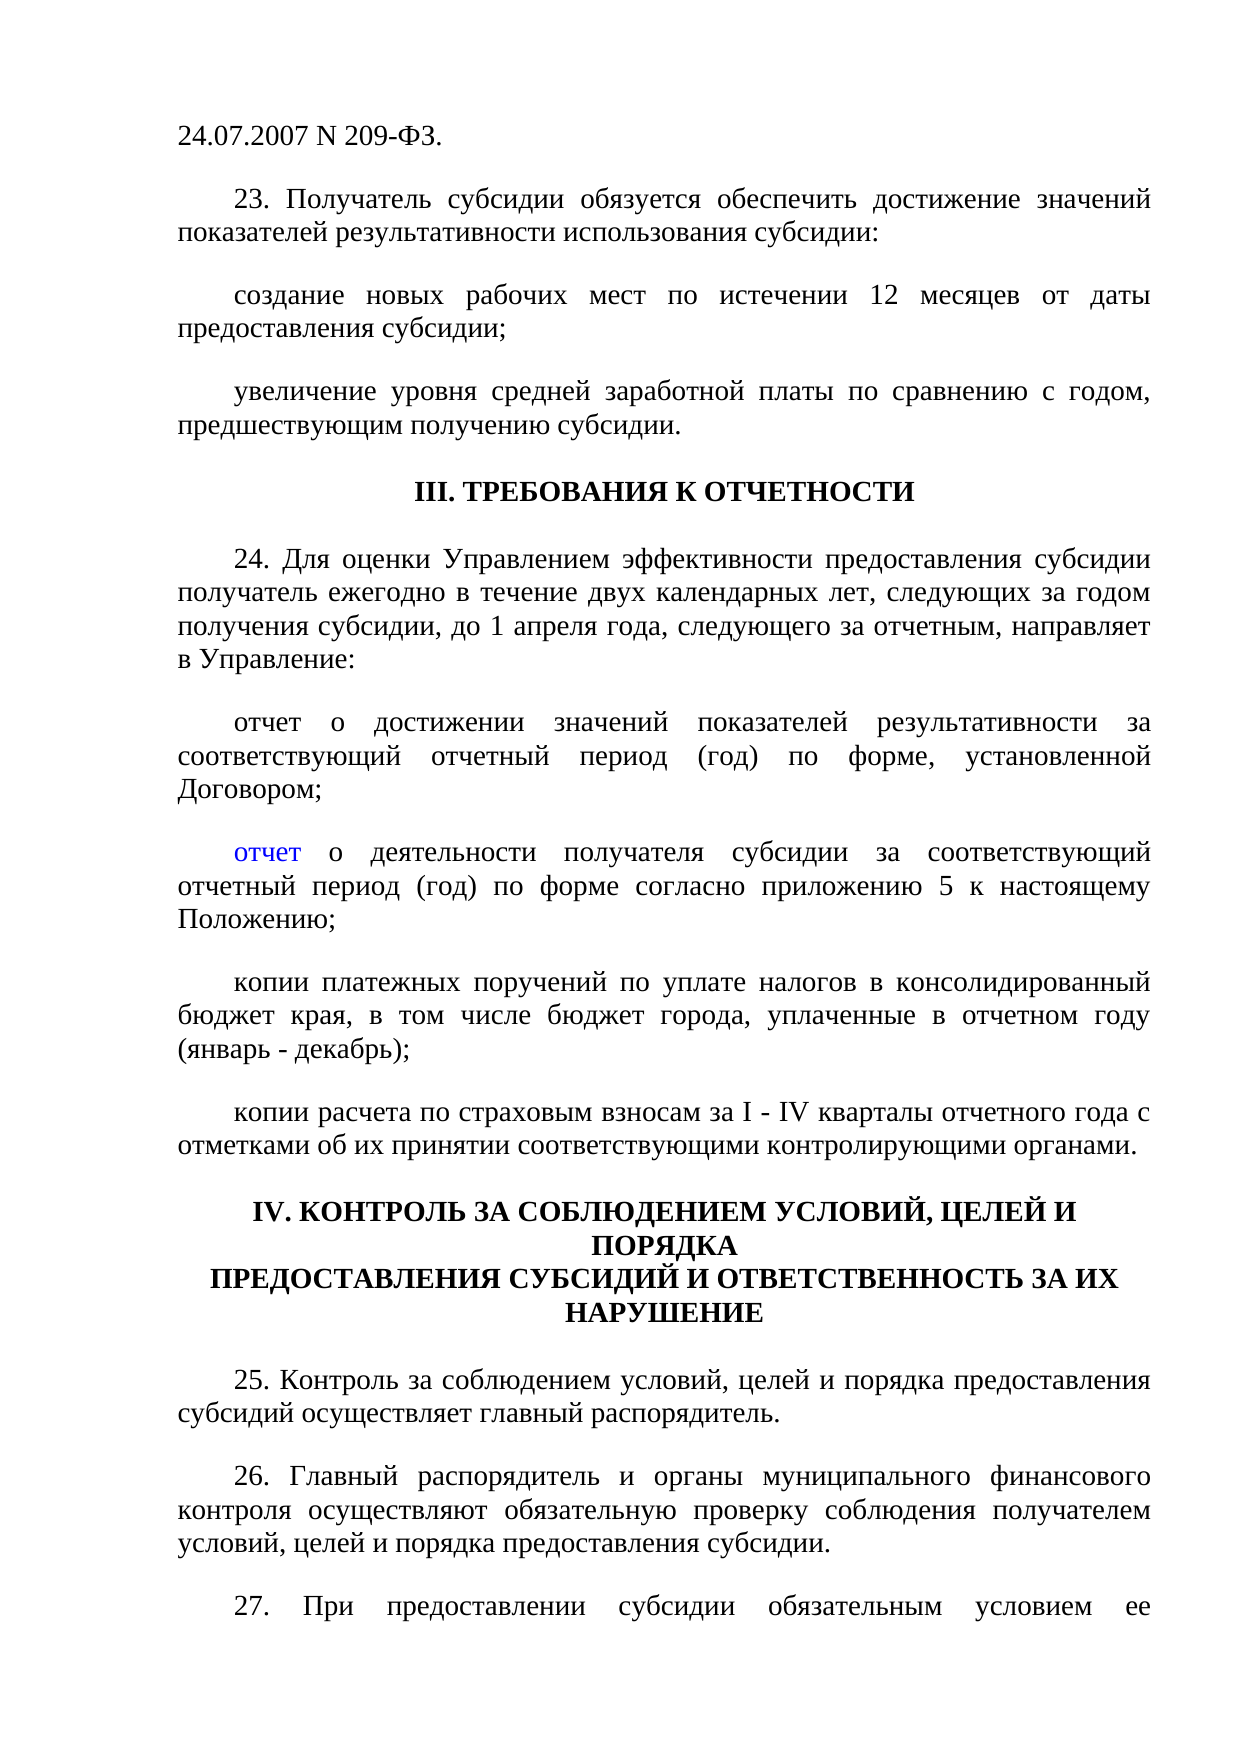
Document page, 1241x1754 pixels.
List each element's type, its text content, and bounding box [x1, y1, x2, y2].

title IV. КОНТРОЛЬ ЗА СОБЛЮДЕНИЕМ УСЛОВИЙ, ЦЕЛЕЙ И ПОРЯДКА [177, 1194, 1152, 1261]
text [177, 118, 1152, 152]
text 24. Для оценки Управлением эффективности предоставления субсидии получатель ежегодно в течение двух календарных лет, следующих за годом получения субсидии, до 1 апреля года, следующего за отчетным, направляет в Управление: [177, 541, 1152, 675]
text 26. Главный распорядитель и органы муниципального финансового контроля осуществляют обязательную проверку соблюдения получателем условий, целей и порядка предоставления субсидии. [177, 1458, 1152, 1559]
text отчет о достижении значений показателей результативности за соответствующий отчетный период (год) по форме, установленной Договором; [177, 704, 1152, 805]
text увеличение уровня средней заработной платы по сравнению с годом, предшествующим получению субсидии. [177, 373, 1152, 440]
title III. ТРЕБОВАНИЯ К ОТЧЕТНОСТИ [177, 474, 1152, 507]
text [177, 1588, 1152, 1622]
text 23. Получатель субсидии обязуется обеспечить достижение значений показателей результативности использования субсидии: [177, 181, 1152, 248]
text отчет о деятельности получателя субсидии за соответствующий отчетный период (год) по форме согласно приложению 5 к настоящему Положению; [177, 834, 1152, 935]
text 25. Контроль за соблюдением условий, целей и порядка предоставления субсидий осуществляет главный распорядитель. [177, 1362, 1152, 1429]
text копии платежных поручений по уплате налогов в консолидированный бюджет края, в том числе бюджет города, уплаченные в отчетном году (январь - декабрь); [177, 964, 1152, 1064]
text создание новых рабочих мест по истечении 12 месяцев от даты предоставления субсидии; [177, 277, 1152, 344]
title ПРЕДОСТАВЛЕНИЯ СУБСИДИЙ И ОТВЕТСТВЕННОСТЬ ЗА ИХ НАРУШЕНИЕ [177, 1261, 1152, 1328]
text копии расчета по страховым взносам за I - IV кварталы отчетного года с отметками об их принятии соответствующими контролирующими органами. [177, 1094, 1152, 1161]
